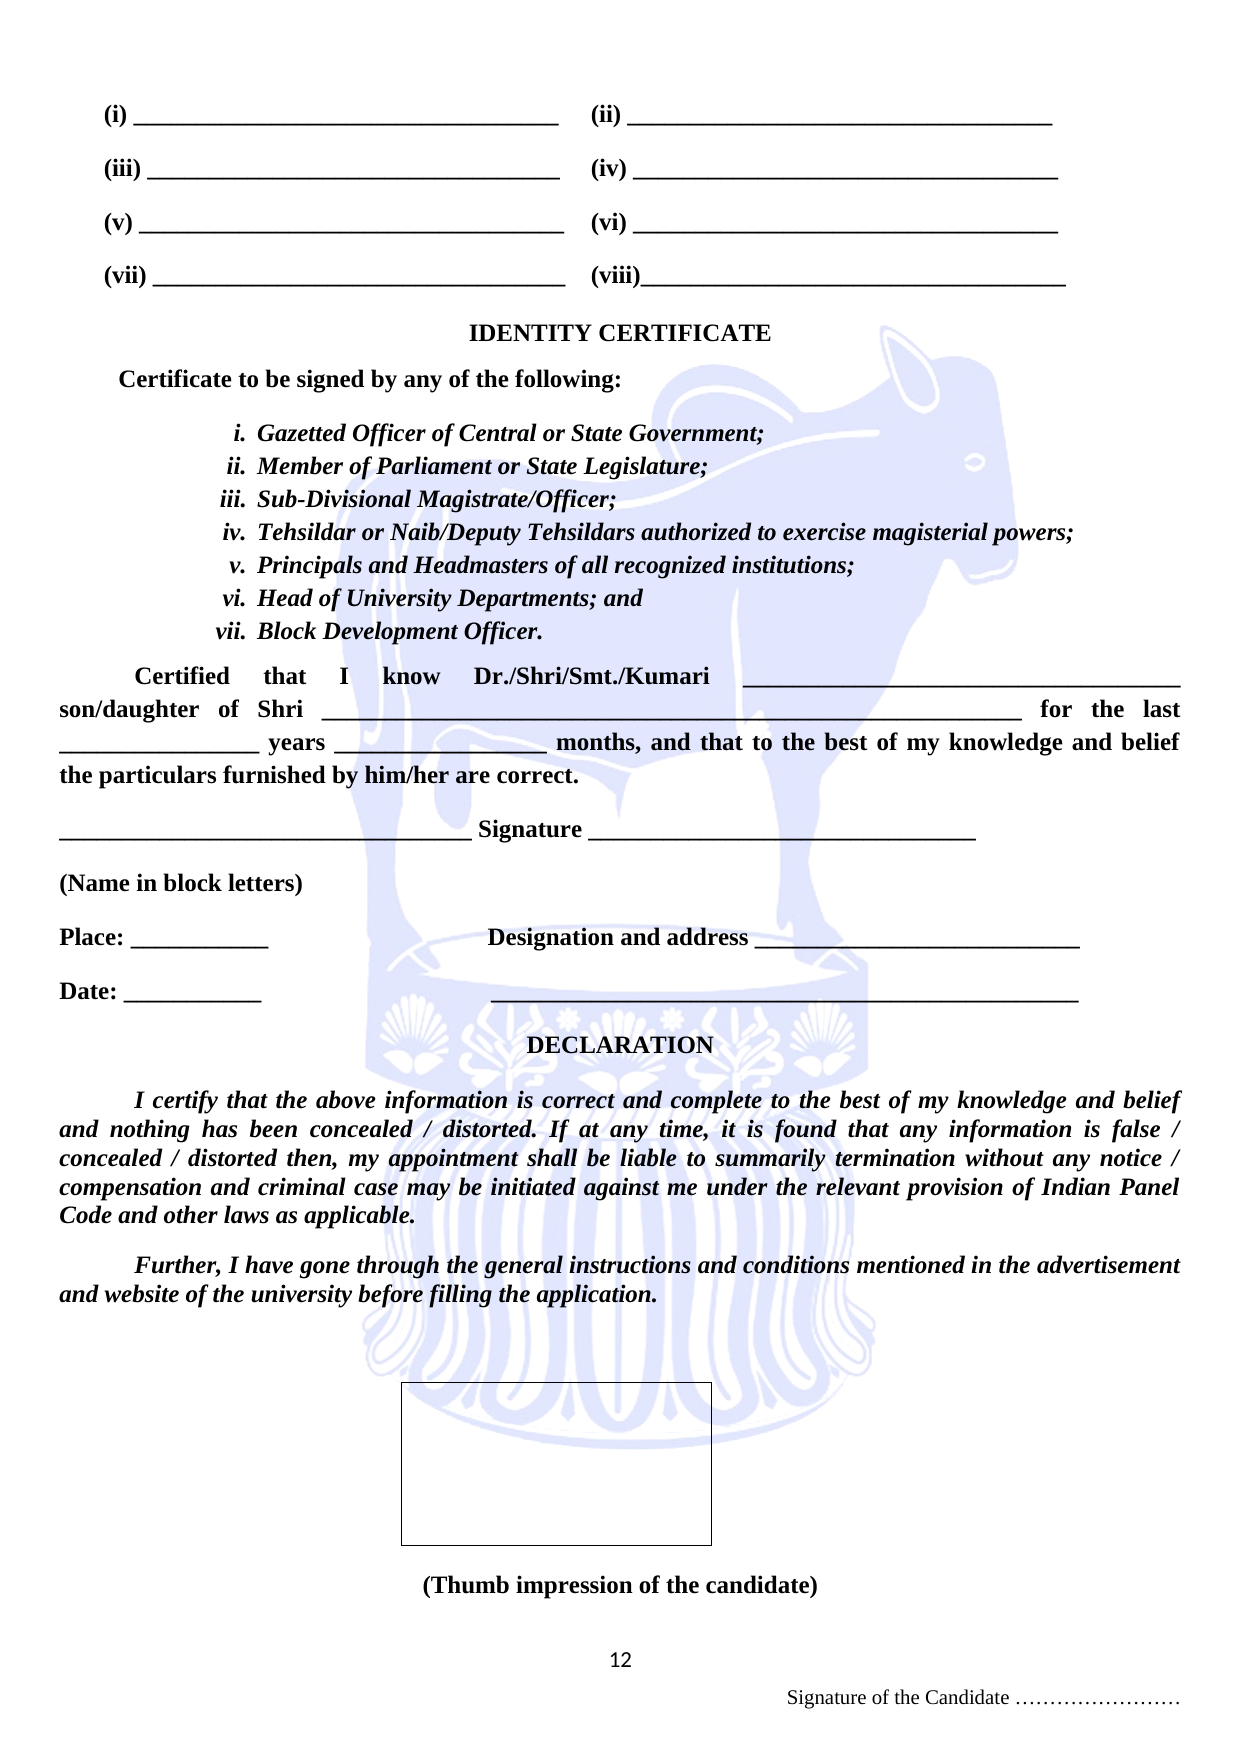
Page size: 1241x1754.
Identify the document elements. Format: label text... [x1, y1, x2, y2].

text I certify that the above information is correct and complete to the best of my knowledge and belief and nothing has been concealed / distorted. If at any time, it is found that any information is false / concealed / distorted then, my appointment shall be liable to summarily termination without any notice / compensation and criminal case may be initiated against me under the relevant provision of Indian Panel Code and other laws as applicable. [59, 1085, 1181, 1229]
list Tehsildar or Naib/Deputy Tehsildars authorized to exercise magisterial powers; [247, 517, 1181, 546]
list Gazetted Officer of Central or State Government; [247, 418, 1181, 447]
text _________________________________ Signature _______________________________ [59, 814, 1181, 843]
table_header [402, 1383, 711, 1544]
list Sub-Divisional Magistrate/Officer; [247, 484, 1181, 513]
text (iii) _________________________________ (iv) __________________________________ [89, 153, 1181, 181]
text (v) __________________________________ (vi) __________________________________ [89, 207, 1181, 235]
text (i) __________________________________ (ii) __________________________________ [89, 99, 1181, 128]
list Principals and Headmasters of all recognized institutions; [247, 550, 1181, 579]
text DECLARATION [59, 1030, 1181, 1058]
text (Thumb impression of the candidate) [59, 1571, 1181, 1599]
text IDENTITY CERTIFICATE [59, 318, 1181, 347]
text (Name in block letters) [59, 868, 1181, 897]
list Head of University Departments; and [247, 583, 1181, 612]
text Date: ___________ _______________________________________________ [59, 976, 1181, 1005]
text (vii) _________________________________ (viii)__________________________________ [89, 260, 1181, 289]
list Member of Parliament or State Legislature; [247, 451, 1181, 479]
text Certificate to be signed by any of the following: [118, 364, 1181, 393]
text Further, I have gone through the general instructions and conditions mentioned in the advertisement and website of the university before filling the application. [59, 1250, 1181, 1307]
text Place: ___________ Designation and address __________________________ [59, 922, 1181, 951]
list Block Development Officer. [247, 616, 1181, 645]
text Certified that I know Dr./Shri/Smt./Kumari ___________________________________ son/daughter of Shri ________________________________________________________ for the last ________________ years _________________ months, and that to the best of my knowledge and belief the particulars furnished by him/her are correct. [59, 661, 1181, 789]
